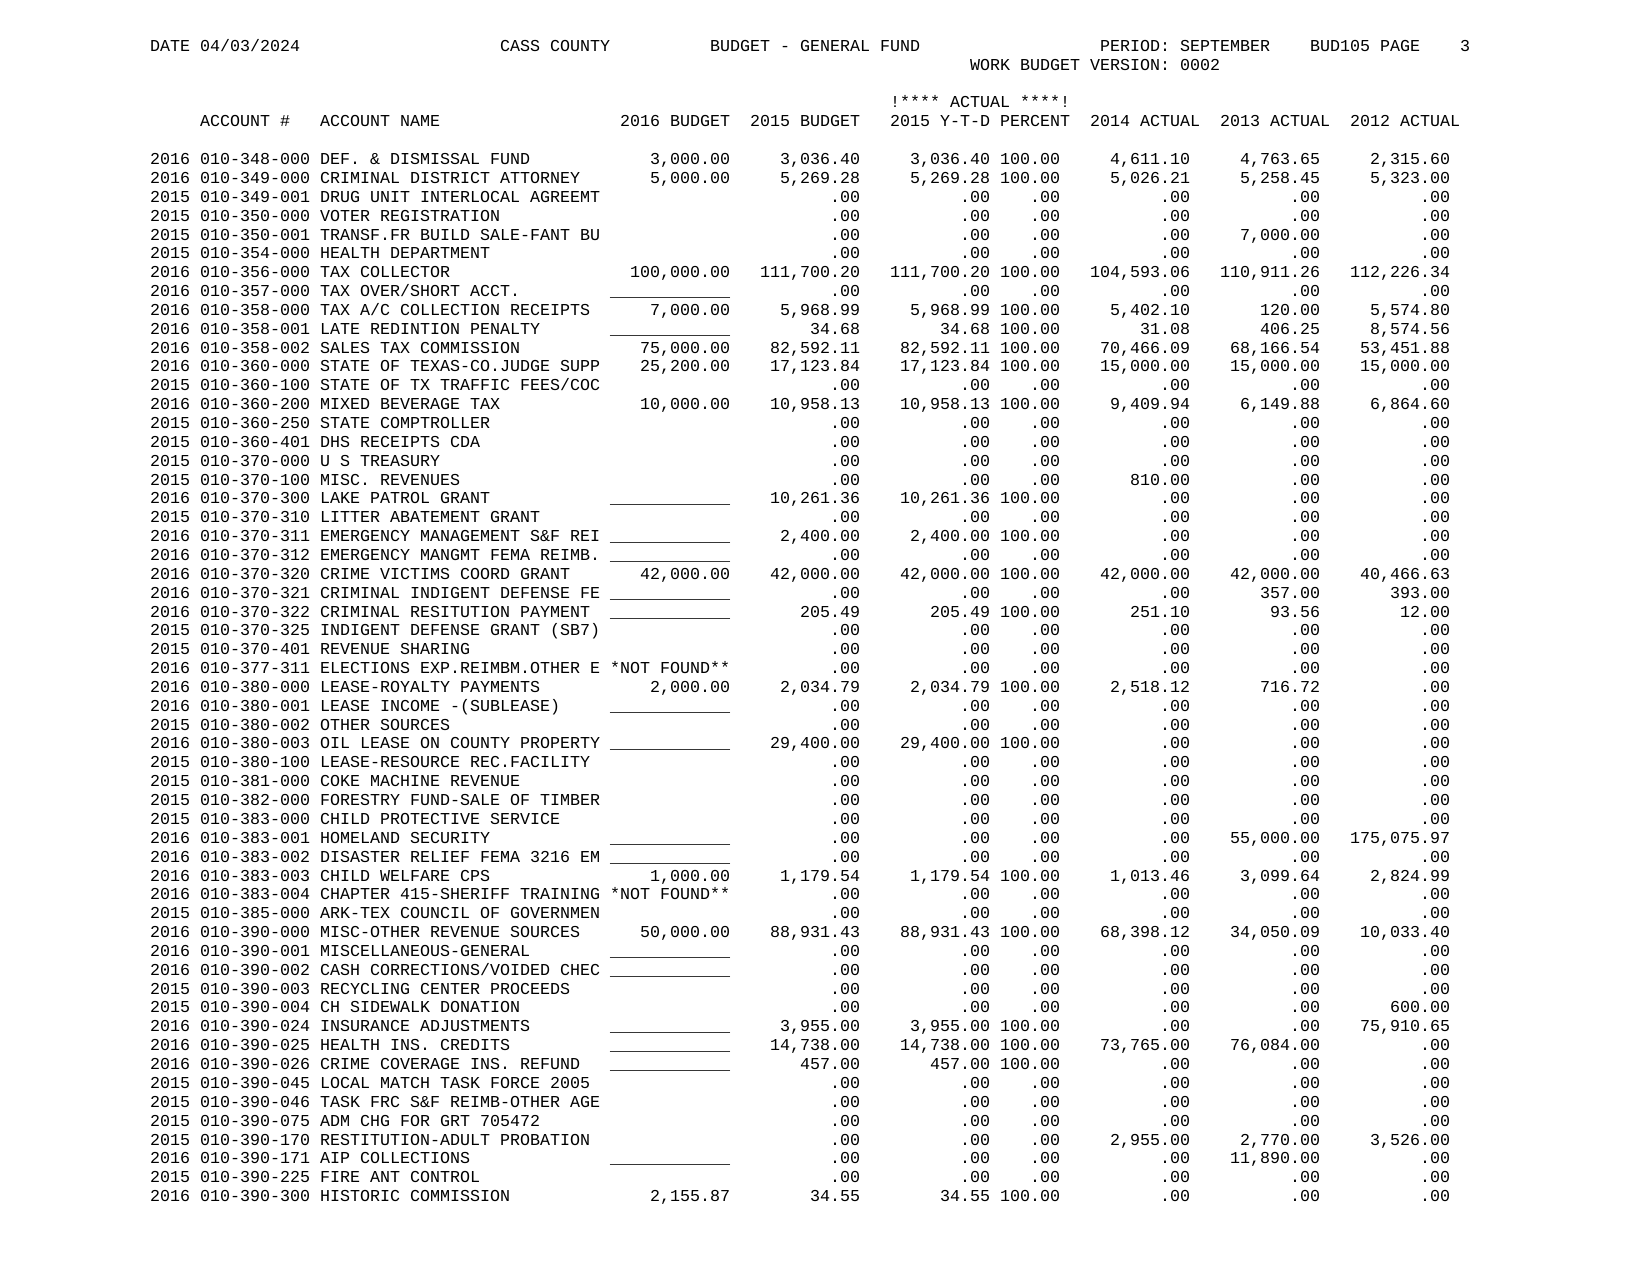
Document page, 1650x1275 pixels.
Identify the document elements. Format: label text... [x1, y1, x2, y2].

text 2016 010-380-000 LEASE-ROYALTY PAYMENTS 2,000.00 2,034.79 2,034.79 100.00 2,518.12 716.72 .00 [150, 678, 1500, 697]
text 2015 010-370-325 INDIGENT DEFENSE GRANT (SB7) .00 .00 .00 .00 .00 .00 [150, 622, 1500, 641]
text 2016 010-390-002 CASH CORRECTIONS/VOIDED CHEC ____________ .00 .00 .00 .00 .00 .00 [150, 961, 1500, 980]
text 2016 010-377-311 ELECTIONS EXP.REIMBM.OTHER E *NOT FOUND** .00 .00 .00 .00 .00 .00 [150, 660, 1500, 678]
text 2016 010-357-000 TAX OVER/SHORT ACCT. ____________ .00 .00 .00 .00 .00 .00 [150, 283, 1500, 301]
text 2015 010-370-100 MISC. REVENUES .00 .00 .00 810.00 .00 .00 [150, 471, 1500, 490]
text 2016 010-360-200 MIXED BEVERAGE TAX 10,000.00 10,958.13 10,958.13 100.00 9,409.94 6,149.88 6,864.60 [150, 396, 1500, 414]
text ACCOUNT # ACCOUNT NAME 2016 BUDGET 2015 BUDGET 2015 Y-T-D PERCENT 2014 ACTUAL 2013 ACTUAL 2012 ACTUAL [150, 113, 1500, 132]
text 2016 010-390-024 INSURANCE ADJUSTMENTS ____________ 3,955.00 3,955.00 100.00 .00 .00 75,910.65 [150, 1018, 1500, 1037]
text 2016 010-390-300 HISTORIC COMMISSION 2,155.87 34.55 34.55 100.00 .00 .00 .00 [150, 1188, 1500, 1206]
text 2016 010-380-001 LEASE INCOME -(SUBLEASE) ____________ .00 .00 .00 .00 .00 .00 [150, 697, 1500, 716]
text 2016 010-390-026 CRIME COVERAGE INS. REFUND ____________ 457.00 457.00 100.00 .00 .00 .00 [150, 1056, 1500, 1074]
text 2016 010-390-000 MISC-OTHER REVENUE SOURCES 50,000.00 88,931.43 88,931.43 100.00 68,398.12 34,050.09 10,033.40 [150, 924, 1500, 942]
text 2015 010-354-000 HEALTH DEPARTMENT .00 .00 .00 .00 .00 .00 [150, 245, 1500, 264]
text 2015 010-390-004 CH SIDEWALK DONATION .00 .00 .00 .00 .00 600.00 [150, 999, 1500, 1018]
text 2016 010-383-004 CHAPTER 415-SHERIFF TRAINING *NOT FOUND** .00 .00 .00 .00 .00 .00 [150, 886, 1500, 905]
text 2016 010-370-320 CRIME VICTIMS COORD GRANT 42,000.00 42,000.00 42,000.00 100.00 42,000.00 42,000.00 40,466.63 [150, 565, 1500, 584]
text 2016 010-383-003 CHILD WELFARE CPS 1,000.00 1,179.54 1,179.54 100.00 1,013.46 3,099.64 2,824.99 [150, 867, 1500, 886]
text 2015 010-360-250 STATE COMPTROLLER .00 .00 .00 .00 .00 .00 [150, 414, 1500, 433]
text 2016 010-383-002 DISASTER RELIEF FEMA 3216 EM ____________ .00 .00 .00 .00 .00 .00 [150, 848, 1500, 867]
text 2016 010-370-300 LAKE PATROL GRANT ____________ 10,261.36 10,261.36 100.00 .00 .00 .00 [150, 490, 1500, 509]
text 2016 010-390-001 MISCELLANEOUS-GENERAL ____________ .00 .00 .00 .00 .00 .00 [150, 942, 1500, 961]
text 2015 010-380-002 OTHER SOURCES .00 .00 .00 .00 .00 .00 [150, 716, 1500, 735]
text 2016 010-358-002 SALES TAX COMMISSION 75,000.00 82,592.11 82,592.11 100.00 70,466.09 68,166.54 53,451.88 [150, 339, 1500, 358]
text 2016 010-370-311 EMERGENCY MANAGEMENT S&F REI ____________ 2,400.00 2,400.00 100.00 .00 .00 .00 [150, 528, 1500, 547]
text 2015 010-385-000 ARK-TEX COUNCIL OF GOVERNMEN .00 .00 .00 .00 .00 .00 [150, 905, 1500, 924]
text 2015 010-380-100 LEASE-RESOURCE REC.FACILITY .00 .00 .00 .00 .00 .00 [150, 754, 1500, 773]
text 2015 010-360-401 DHS RECEIPTS CDA .00 .00 .00 .00 .00 .00 [150, 433, 1500, 452]
text 2016 010-390-025 HEALTH INS. CREDITS ____________ 14,738.00 14,738.00 100.00 73,765.00 76,084.00 .00 [150, 1037, 1500, 1056]
text 2016 010-360-000 STATE OF TEXAS-CO.JUDGE SUPP 25,200.00 17,123.84 17,123.84 100.00 15,000.00 15,000.00 15,000.00 [150, 358, 1500, 377]
text 2015 010-382-000 FORESTRY FUND-SALE OF TIMBER .00 .00 .00 .00 .00 .00 [150, 792, 1500, 811]
text 2015 010-349-001 DRUG UNIT INTERLOCAL AGREEMT .00 .00 .00 .00 .00 .00 [150, 188, 1500, 207]
text DATE 04/03/2024 CASS COUNTY BUDGET - GENERAL FUND PERIOD: SEPTEMBER BUD105 PAGE 3 [150, 37, 1500, 56]
text 2015 010-350-000 VOTER REGISTRATION .00 .00 .00 .00 .00 .00 [150, 207, 1500, 226]
text 2016 010-348-000 DEF. & DISMISSAL FUND 3,000.00 3,036.40 3,036.40 100.00 4,611.10 4,763.65 2,315.60 [150, 151, 1500, 169]
text 2015 010-350-001 TRANSF.FR BUILD SALE-FANT BU .00 .00 .00 .00 7,000.00 .00 [150, 226, 1500, 245]
text 2015 010-370-401 REVENUE SHARING .00 .00 .00 .00 .00 .00 [150, 641, 1500, 660]
text 2015 010-390-170 RESTITUTION-ADULT PROBATION .00 .00 .00 2,955.00 2,770.00 3,526.00 [150, 1131, 1500, 1150]
text 2015 010-383-000 CHILD PROTECTIVE SERVICE .00 .00 .00 .00 .00 .00 [150, 811, 1500, 829]
text 2016 010-358-001 LATE REDINTION PENALTY ____________ 34.68 34.68 100.00 31.08 406.25 8,574.56 [150, 320, 1500, 339]
text 2015 010-390-225 FIRE ANT CONTROL .00 .00 .00 .00 .00 .00 [150, 1169, 1500, 1188]
text 2015 010-390-046 TASK FRC S&F REIMB-OTHER AGE .00 .00 .00 .00 .00 .00 [150, 1093, 1500, 1112]
text 2016 010-356-000 TAX COLLECTOR 100,000.00 111,700.20 111,700.20 100.00 104,593.06 110,911.26 112,226.34 [150, 264, 1500, 283]
text 2015 010-390-045 LOCAL MATCH TASK FORCE 2005 .00 .00 .00 .00 .00 .00 [150, 1074, 1500, 1093]
text 2015 010-370-310 LITTER ABATEMENT GRANT .00 .00 .00 .00 .00 .00 [150, 509, 1500, 528]
text 2016 010-383-001 HOMELAND SECURITY ____________ .00 .00 .00 .00 55,000.00 175,075.97 [150, 829, 1500, 848]
text 2015 010-370-000 U S TREASURY .00 .00 .00 .00 .00 .00 [150, 452, 1500, 471]
text WORK BUDGET VERSION: 0002 [150, 56, 1500, 75]
text !**** ACTUAL ****! [150, 94, 1500, 113]
text 2015 010-381-000 COKE MACHINE REVENUE .00 .00 .00 .00 .00 .00 [150, 773, 1500, 792]
text 2016 010-370-322 CRIMINAL RESITUTION PAYMENT ____________ 205.49 205.49 100.00 251.10 93.56 12.00 [150, 603, 1500, 622]
text 2016 010-390-171 AIP COLLECTIONS ____________ .00 .00 .00 .00 11,890.00 .00 [150, 1150, 1500, 1169]
text 2015 010-390-003 RECYCLING CENTER PROCEEDS .00 .00 .00 .00 .00 .00 [150, 980, 1500, 999]
text 2016 010-349-000 CRIMINAL DISTRICT ATTORNEY 5,000.00 5,269.28 5,269.28 100.00 5,026.21 5,258.45 5,323.00 [150, 169, 1500, 188]
text 2016 010-370-312 EMERGENCY MANGMT FEMA REIMB. ____________ .00 .00 .00 .00 .00 .00 [150, 547, 1500, 565]
text 2016 010-370-321 CRIMINAL INDIGENT DEFENSE FE ____________ .00 .00 .00 .00 357.00 393.00 [150, 584, 1500, 603]
text 2016 010-358-000 TAX A/C COLLECTION RECEIPTS 7,000.00 5,968.99 5,968.99 100.00 5,402.10 120.00 5,574.80 [150, 301, 1500, 320]
text 2015 010-390-075 ADM CHG FOR GRT 705472 .00 .00 .00 .00 .00 .00 [150, 1112, 1500, 1131]
text 2016 010-380-003 OIL LEASE ON COUNTY PROPERTY ____________ 29,400.00 29,400.00 100.00 .00 .00 .00 [150, 735, 1500, 754]
text 2015 010-360-100 STATE OF TX TRAFFIC FEES/COC .00 .00 .00 .00 .00 .00 [150, 377, 1500, 396]
